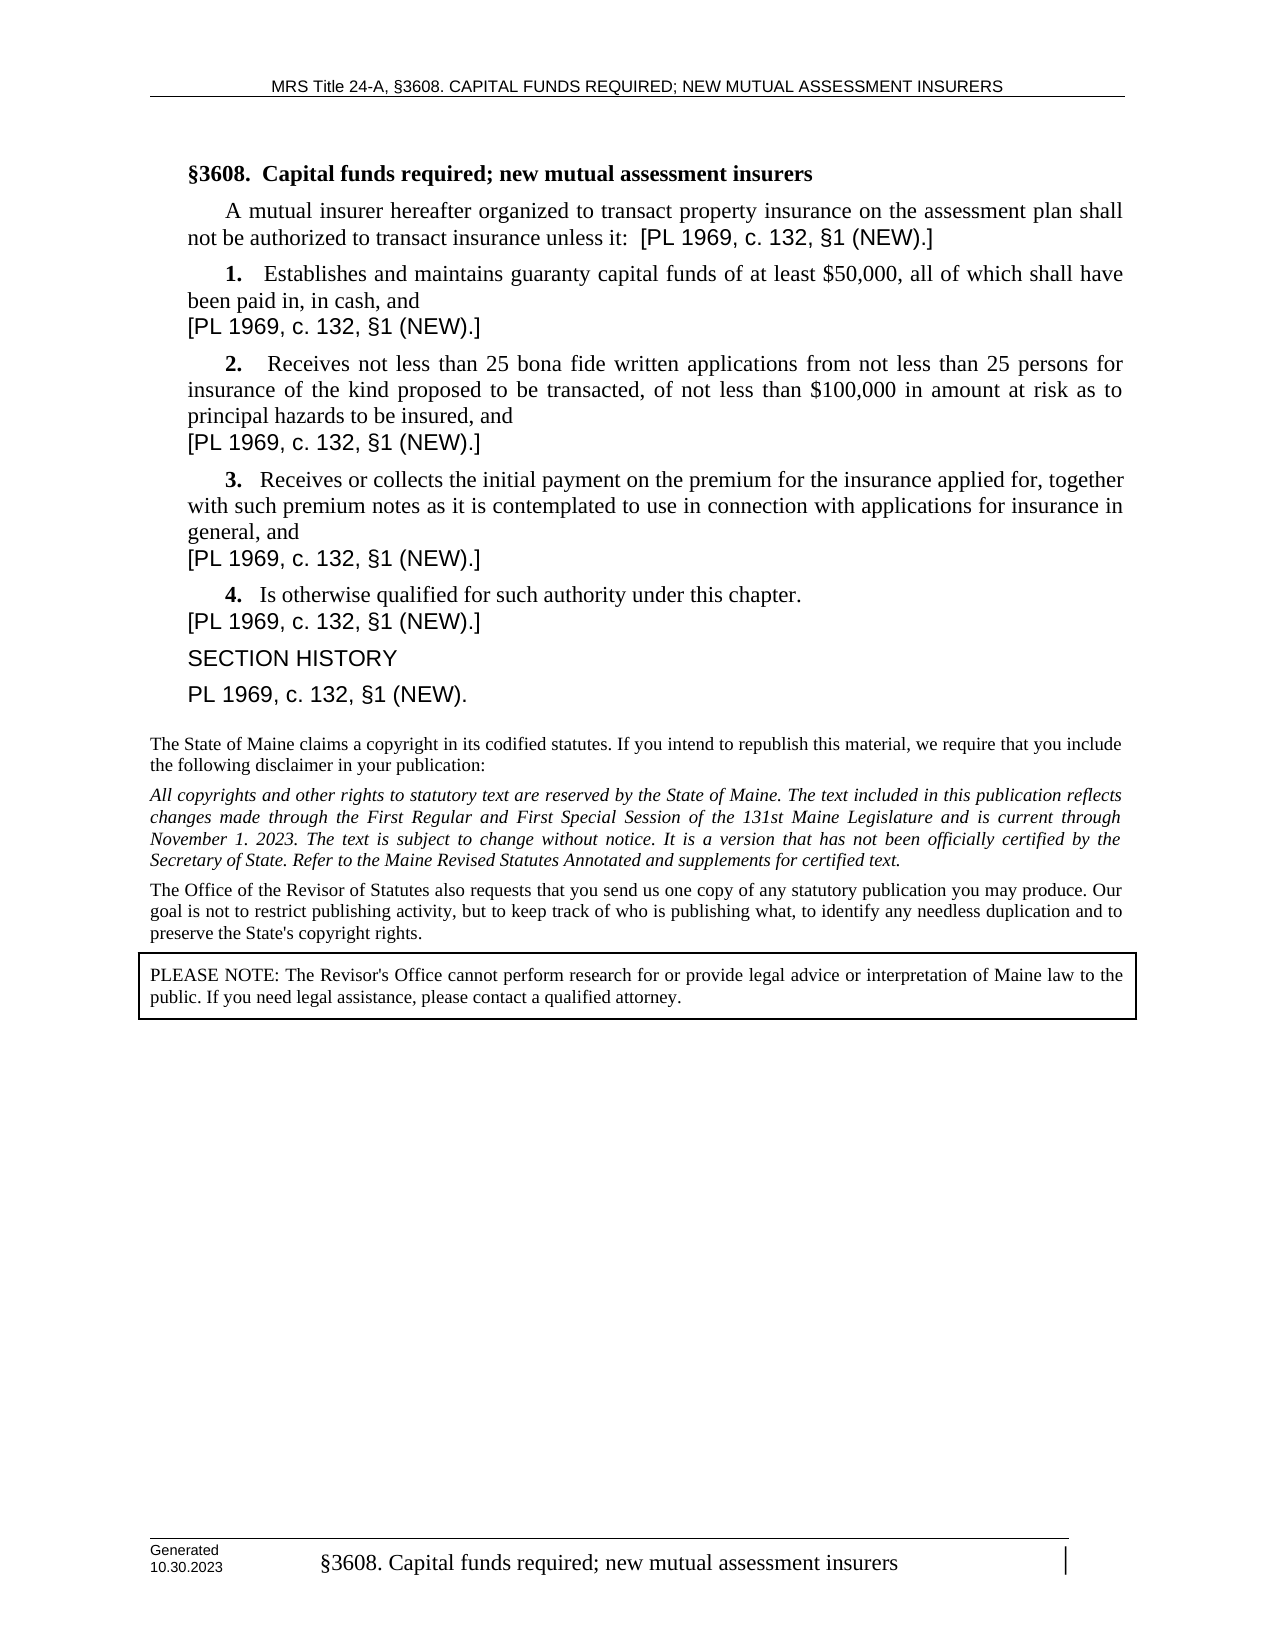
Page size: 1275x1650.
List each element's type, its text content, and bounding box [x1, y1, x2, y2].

text 4. Is otherwise qualified for such authority under this chapter. [187, 582, 1125, 608]
text A mutual insurer hereafter organized to transact property insurance on the assessment plan shall not be authorized to transact insurance unless it: [PL 1969, c. 132, §1 (NEW).] [187, 197, 1125, 250]
text SECTION HISTORY [187, 645, 1125, 671]
text 1. Establishes and maintains guaranty capital funds of at least $50,000, all of which shall have been paid in, in cash, and [187, 260, 1125, 313]
text [PL 1969, c. 132, §1 (NEW).] [187, 608, 1125, 634]
text [PL 1969, c. 132, §1 (NEW).] [187, 313, 1125, 339]
text §3608. Capital funds required; new mutual assessment insurers [187, 160, 1125, 187]
text 2. Receives not less than 25 bona fide written applications from not less than 25 persons for insurance of the kind proposed to be transacted, of not less than $100,000 in amount at risk as to principal hazards to be insured, and [187, 350, 1125, 429]
text [PL 1969, c. 132, §1 (NEW).] [187, 429, 1125, 455]
text [PL 1969, c. 132, §1 (NEW).] [187, 545, 1125, 571]
text PL 1969, c. 132, §1 (NEW). [187, 681, 1125, 708]
text PLEASE NOTE: The Revisor's Office cannot perform research for or provide legal advice or interpretation of Maine law to the public. If you need legal assistance, please contact a qualified attorney. [140, 954, 1135, 1018]
text 3. Receives or collects the initial payment on the premium for the insurance applied for, together with such premium notes as it is contemplated to use in connection with applications for insurance in general, and [187, 466, 1125, 545]
text The Office of the Revisor of Statutes also requests that you send us one copy of any statutory publication you may produce. Our goal is not to restrict publishing activity, but to keep track of who is publishing what, to identify any needless duplication and to preserve the State's copyright rights. [150, 879, 1125, 943]
text The State of Maine claims a copyright in its codified statutes. If you intend to republish this material, we require that you include the following disclaimer in your publication: [150, 733, 1125, 776]
text All copyrights and other rights to statutory text are reserved by the State of Maine. The text included in this publication reflects changes made through the First Regular and First Special Session of the 131st Maine Legislature and is current through November 1. 2023 . The text is subject to change without notice. It is a version that has not been officially certified by the Secretary of State. Refer to the Maine Revised Statutes Annotated and supplements for certified text. [150, 784, 1125, 871]
